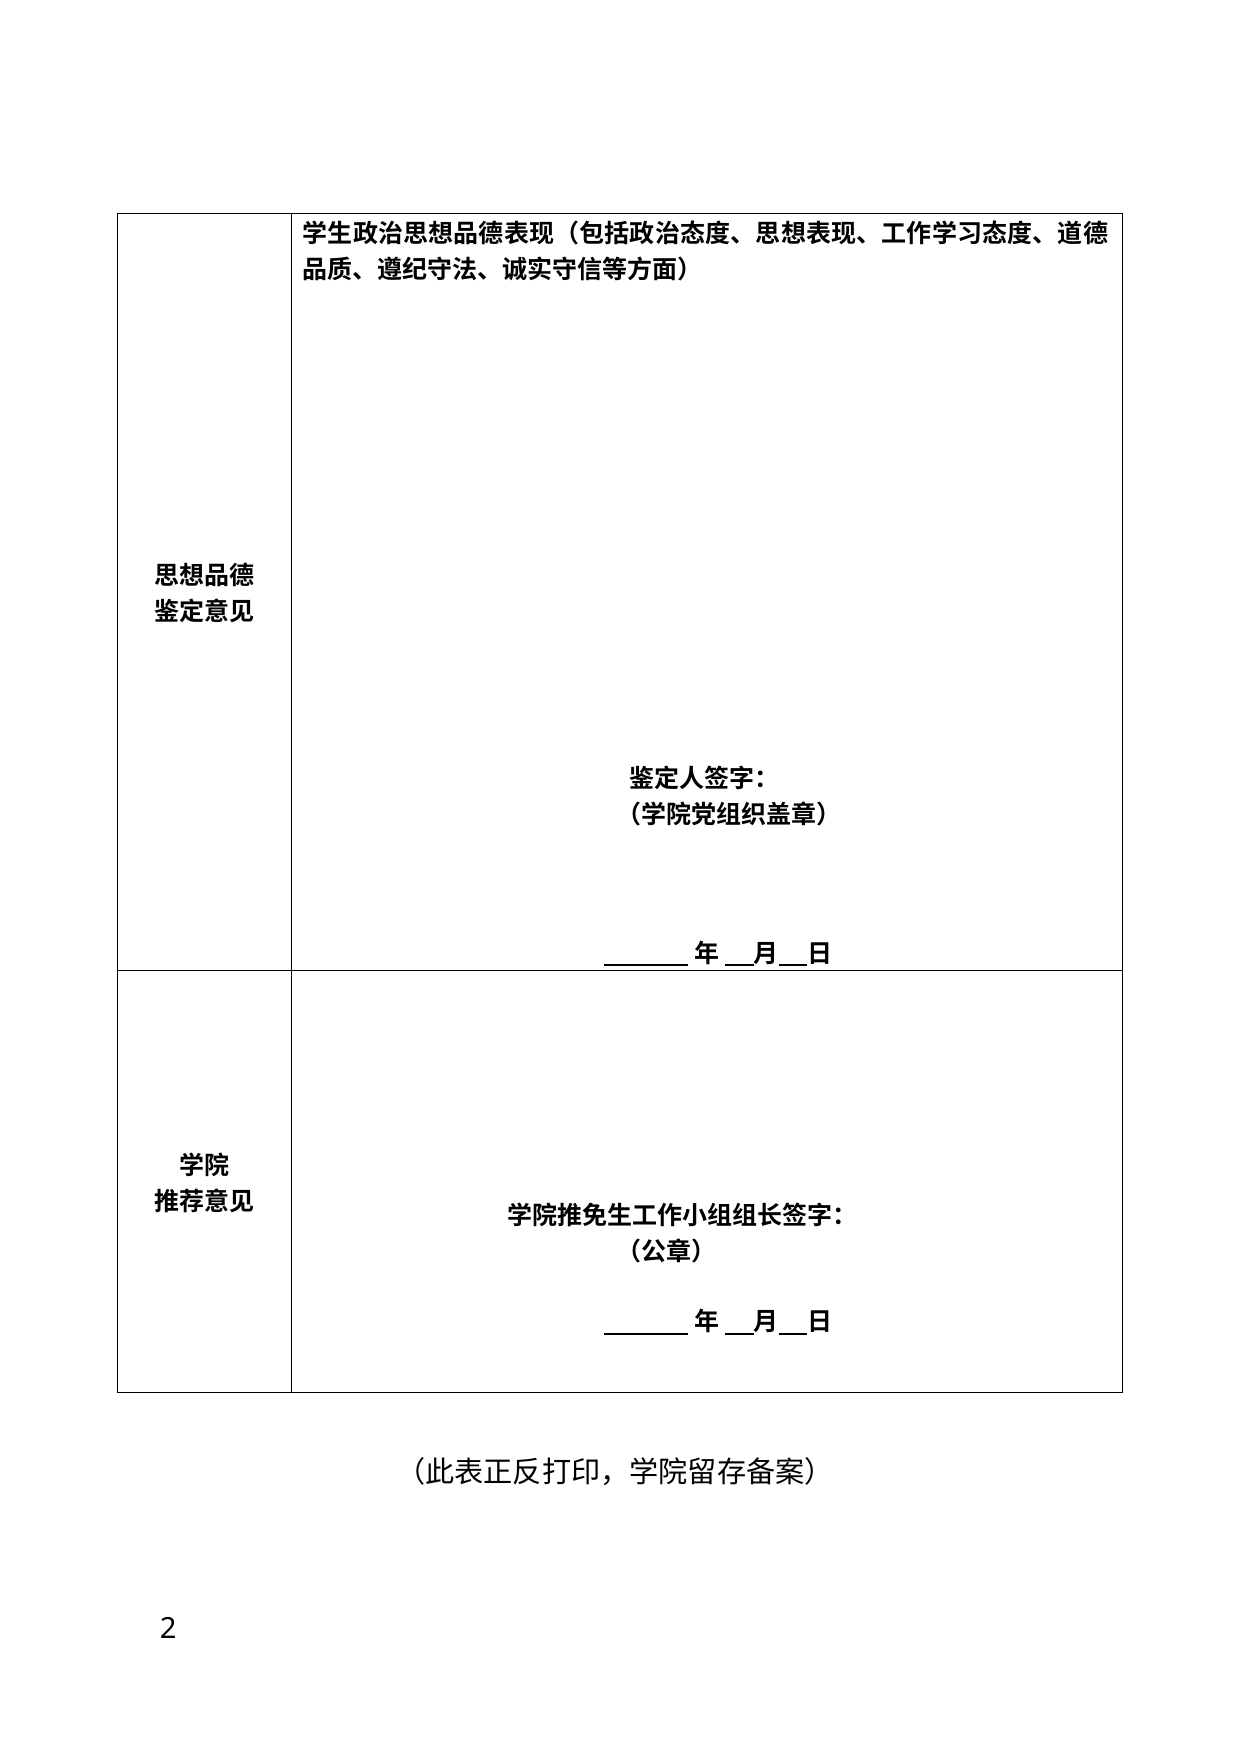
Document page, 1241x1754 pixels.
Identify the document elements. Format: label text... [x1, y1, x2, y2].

text （此表正反打印，学院留存备案） [159, 1433, 1070, 1491]
table_header 学生政治思想品德表现（包括政治态度、思想表现、工作学习态度、道德品质、遵纪守法、诚实守信等方面） 鉴定人签字： （学院党组织盖章） 年 月 日 [292, 214, 1122, 970]
table_cell 学院 推荐意见 [118, 971, 291, 1392]
table_cell 学院推免生工作小组组长签字： （公章） 年 月 日 [292, 971, 1122, 1392]
table_header 思想品德 鉴定意见 [118, 214, 291, 970]
